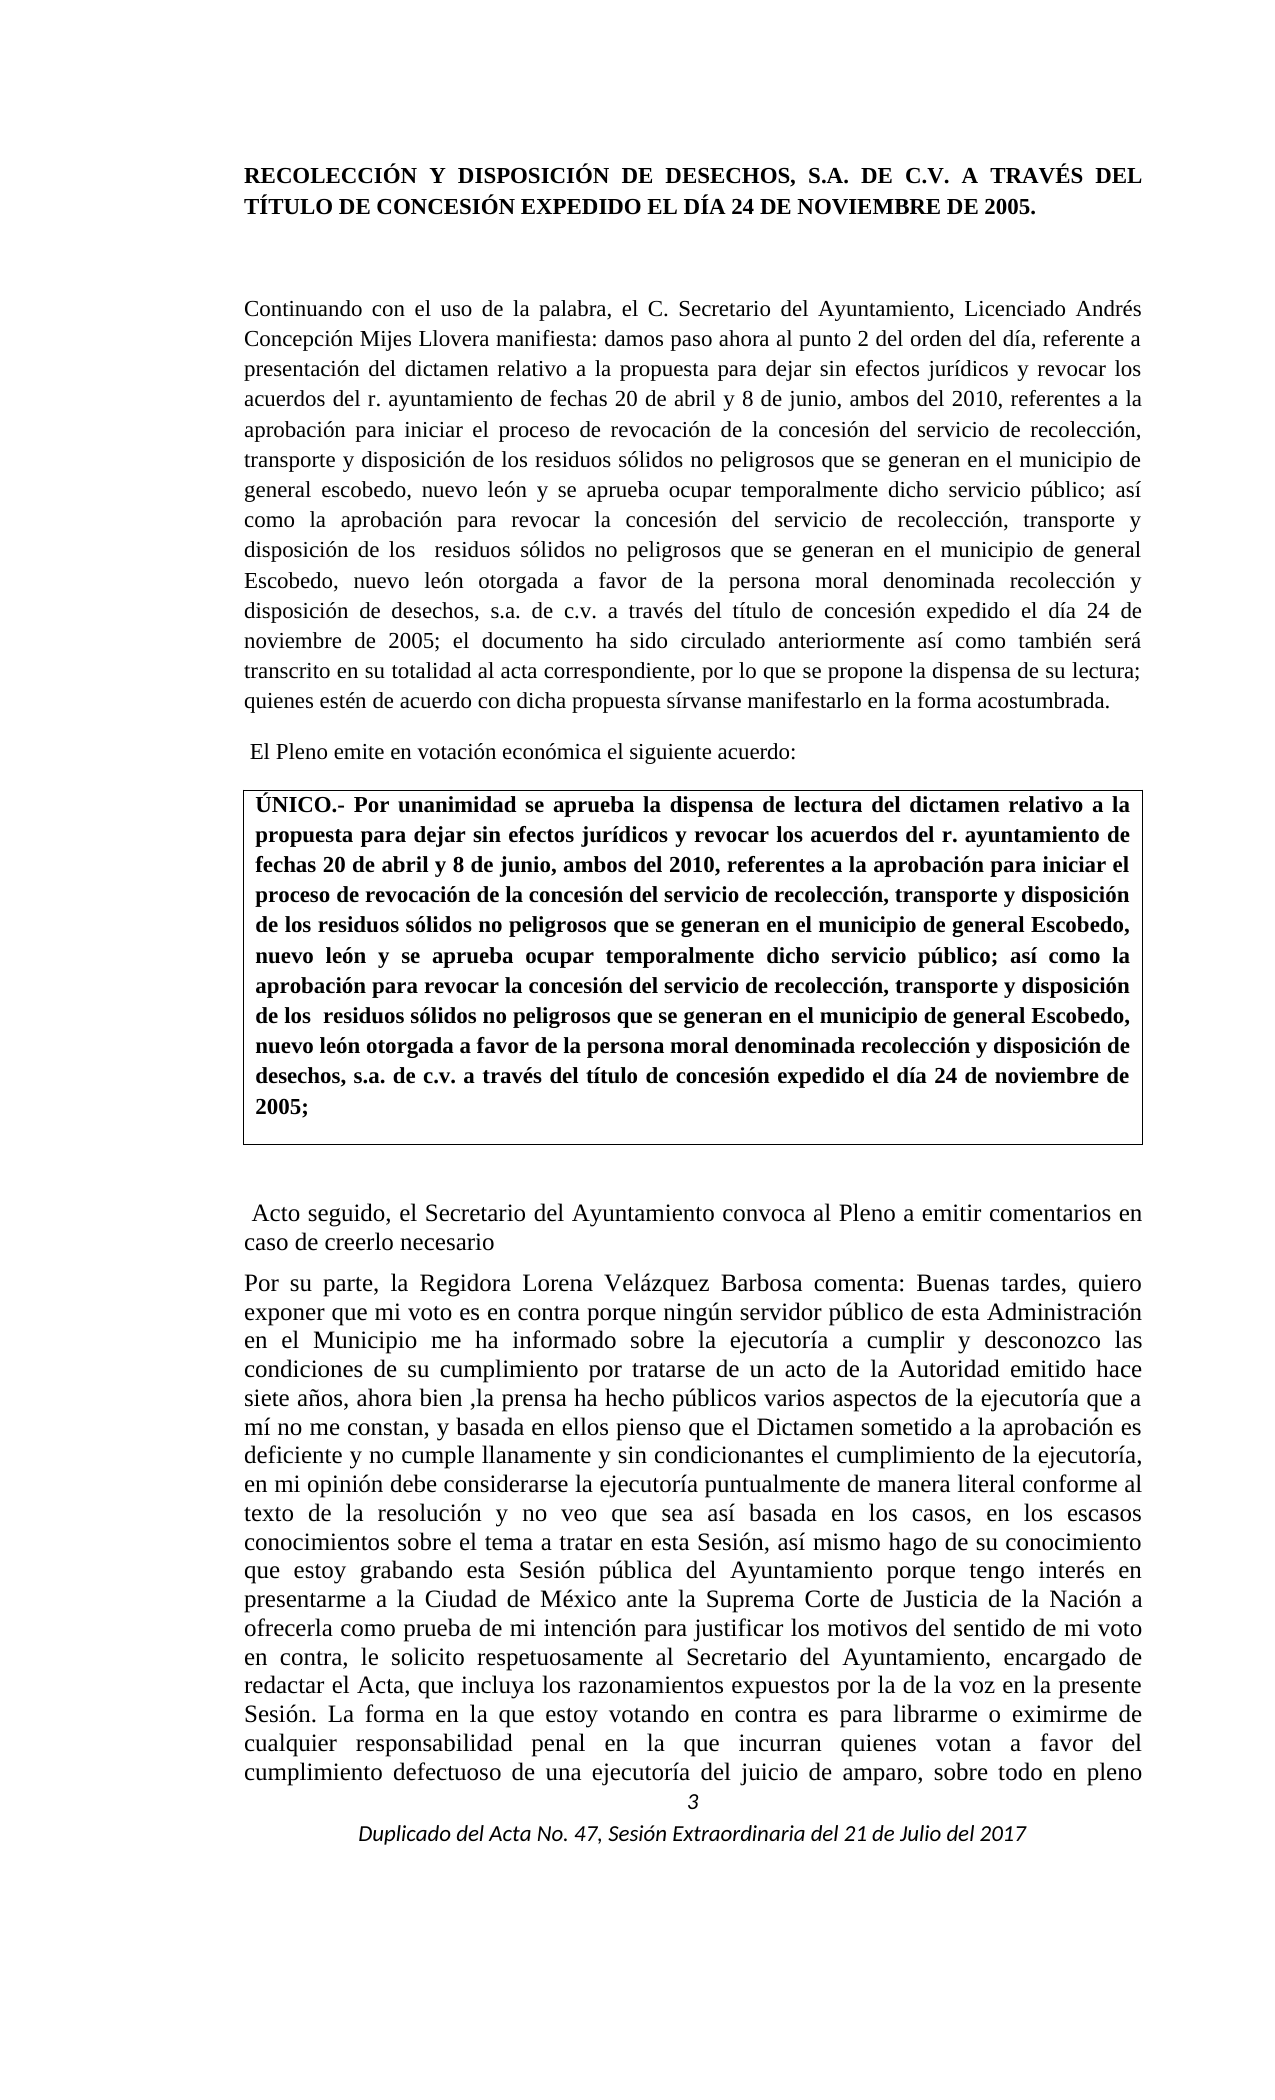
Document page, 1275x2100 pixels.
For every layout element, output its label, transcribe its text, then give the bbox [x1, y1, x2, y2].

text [244, 1268, 1143, 1785]
table_header ÚNICO.- Por unanimidad se aprueba la dispensa de lectura del dictamen relativo a la propuesta para dejar sin efectos jurídicos y revocar los acuerdos del r. ayuntamiento de fechas 20 de abril y 8 de junio, ambos del 2010, referentes a la aprobación para iniciar el proceso de revocación de la concesión del servicio de recolección, transporte y disposición de los residuos sólidos no peligrosos que se generan en el municipio de general Escobedo, nuevo león y se aprueba ocupar temporalmente dicho servicio público; así como la aprobación para revocar la concesión del servicio de recolección, transporte y disposición de los residuos sólidos no peligrosos que se generan en el municipio de general Escobedo, nuevo león otorgada a favor de la persona moral denominada recolección y disposición de desechos, s.a. de c.v. a través del título de concesión expedido el día 24 de noviembre de 2005; [244, 791, 1142, 1144]
text Continuando con el uso de la palabra, el C. Secretario del Ayuntamiento, Licenciado Andrés Concepción Mijes Llovera manifiesta: damos paso ahora al punto 2 del orden del día, referente a presentación del dictamen relativo a la propuesta para dejar sin efectos jurídicos y revocar los acuerdos del r. ayuntamiento de fechas 20 de abril y 8 de junio, ambos del 2010, referentes a la aprobación para iniciar el proceso de revocación de la concesión del servicio de recolección, transporte y disposición de los residuos sólidos no peligrosos que se generan en el municipio de general escobedo, nuevo león y se aprueba ocupar temporalmente dicho servicio público; así como la aprobación para revocar la concesión del servicio de recolección, transporte y disposición de los residuos sólidos no peligrosos que se generan en el municipio de general Escobedo, nuevo león otorgada a favor de la persona moral denominada recolección y disposición de desechos, s.a. de c.v. a través del título de concesión expedido el día 24 de noviembre de 2005; el documento ha sido circulado anteriormente así como también será transcrito en su totalidad al acta correspondiente, por lo que se propone la dispensa de su lectura; quienes estén de acuerdo con dicha propuesta sírvanse manifestarlo en la forma acostumbrada. [244, 295, 1143, 714]
text El Pleno emite en votación económica el siguiente acuerdo: [244, 738, 1143, 765]
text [244, 162, 1143, 219]
text Acto seguido, el Secretario del Ayuntamiento convoca al Pleno a emitir comentarios en caso de creerlo necesario [244, 1198, 1143, 1255]
